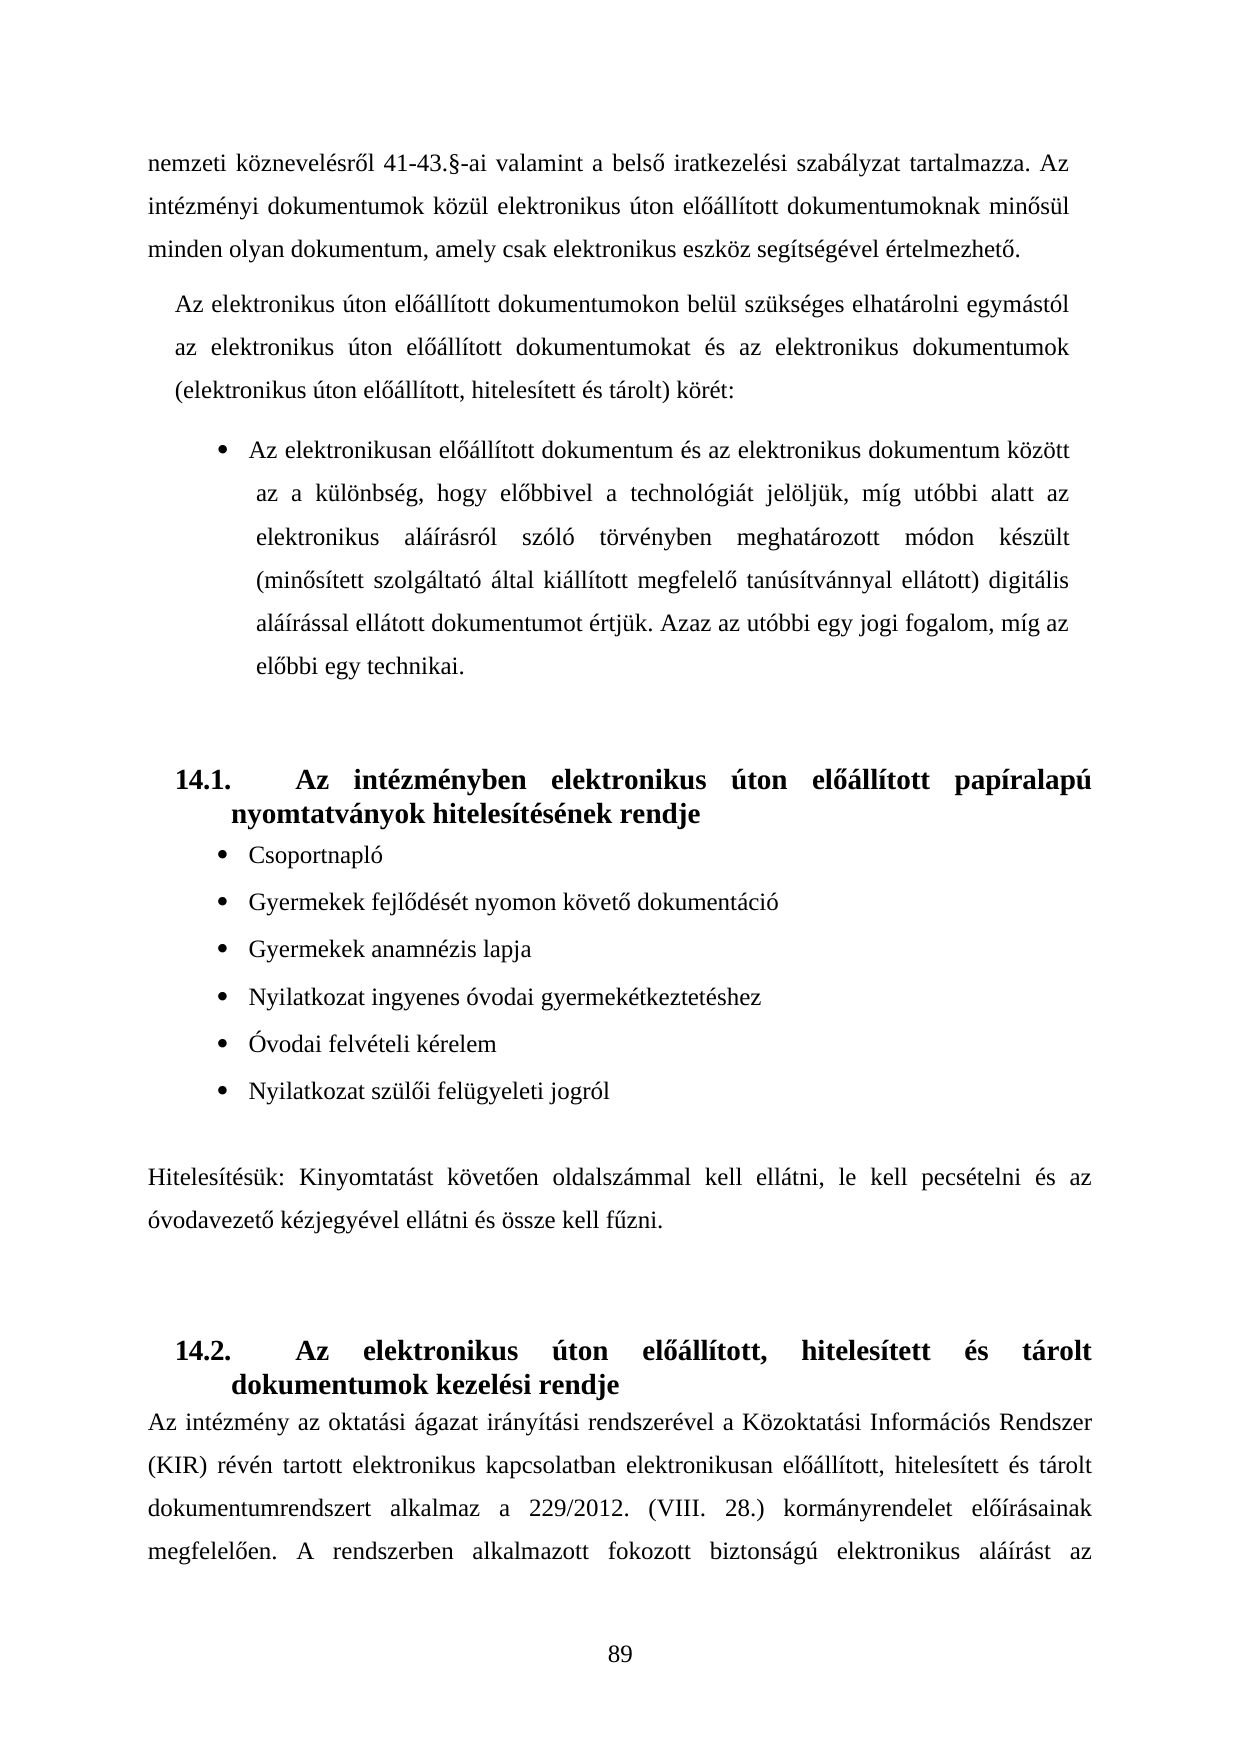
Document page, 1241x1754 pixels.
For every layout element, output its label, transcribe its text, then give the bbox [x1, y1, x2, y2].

subtitle Az elektronikus úton előállított, hitelesített és tárolt dokumentumok kezelési rendje [174, 1333, 1093, 1400]
text Hitelesítésük: Kinyomtatást követően oldalszámmal kell ellátni, le kell pecsételni és az óvodavezető kézjegyével ellátni és össze kell fűzni. [148, 1119, 1093, 1234]
list Csoportnapló [218, 840, 1093, 868]
list Nyilatkozat ingyenes óvodai gyermekétkeztetéshez [218, 982, 1093, 1010]
list Óvodai felvételi kérelem [218, 1029, 1093, 1057]
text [148, 1407, 1093, 1565]
text Az elektronikus úton előállított dokumentumokon belül szükséges elhatárolni egymástól az elektronikus úton előállított dokumentumokat és az elektronikus dokumentumok (elektronikus úton előállított, hitelesített és tárolt) körét: [174, 289, 1070, 404]
list Az elektronikusan előállított dokumentum és az elektronikus dokumentum között az a különbség, hogy előbbivel a technológiát jelöljük, míg utóbbi alatt az elektronikus aláírásról szóló törvényben meghatározott módon készült (minősített szolgáltató által kiállított megfelelő tanúsítvánnyal ellátott) digitális aláírással ellátott dokumentumot értjük. Azaz az utóbbi egy jogi fogalom, míg az előbbi egy technikai. [218, 435, 1070, 680]
list Nyilatkozat szülői felügyeleti jogról [218, 1076, 1093, 1105]
list Gyermekek anamnézis lapja [218, 934, 1093, 963]
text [148, 148, 1070, 263]
subtitle Az intézményben elektronikus úton előállított papíralapú nyomtatványok hitelesítésének rendje [174, 762, 1093, 829]
list Gyermekek fejlődését nyomon követő dokumentáció [218, 887, 1093, 916]
